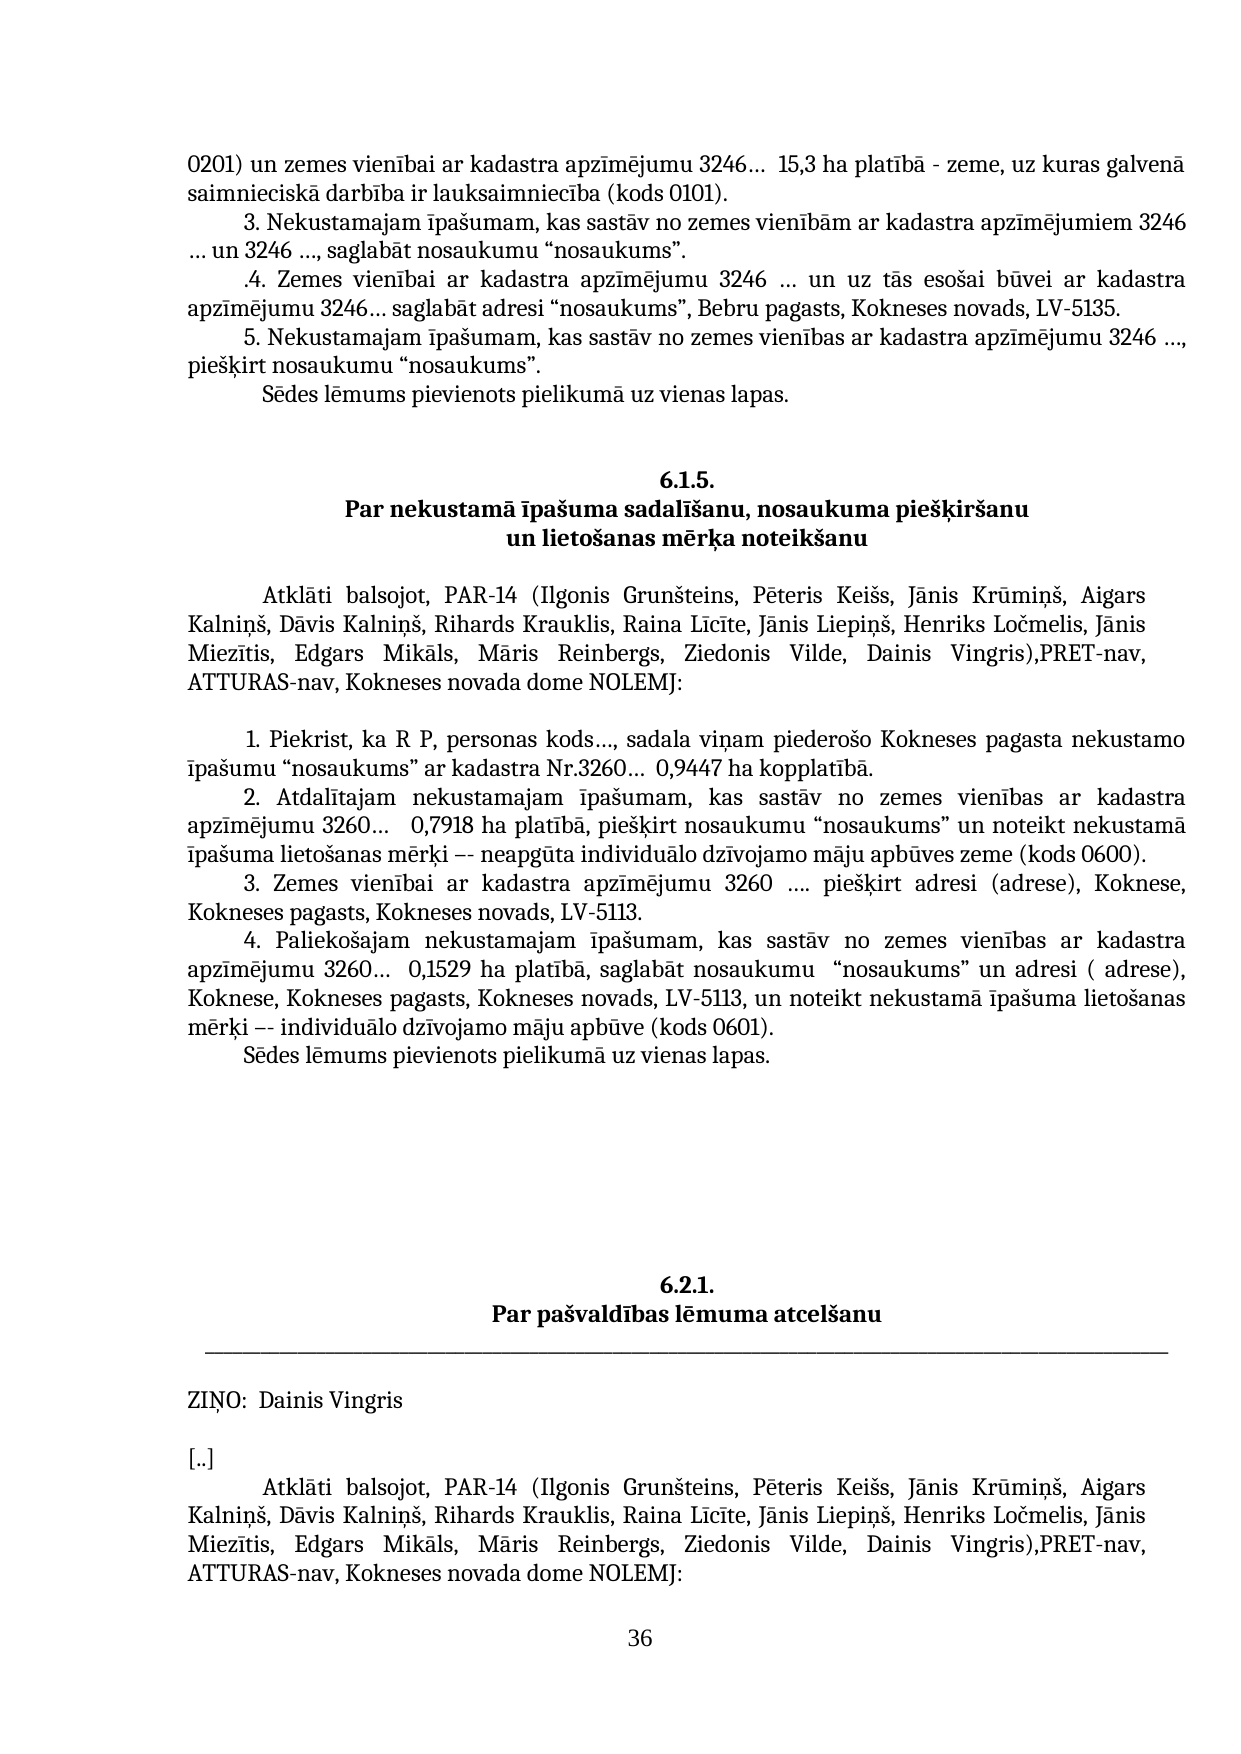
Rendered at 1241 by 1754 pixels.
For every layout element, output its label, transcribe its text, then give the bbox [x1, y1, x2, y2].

text ________________________________________________________________________________________________________ [187, 1329, 1187, 1357]
text Sēdes lēmums pievienots pielikumā uz vienas lapas. [187, 1041, 1187, 1070]
text 1. Piekrist, ka R P, personas kods…, sadala viņam piederošo Kokneses pagasta nekustamo īpašumu “nosaukums” ar kadastra Nr.3260… 0,9447 ha kopplatībā. [187, 725, 1187, 782]
text 3. Zemes vienībai ar kadastra apzīmējumu 3260 …. piešķirt adresi (adrese), Koknese, Kokneses pagasts, Kokneses novads, LV-5113. [187, 869, 1187, 926]
text ZIŅO: Dainis Vingris [187, 1386, 1092, 1415]
text 4. Paliekošajam nekustamajam īpašumam, kas sastāv no zemes vienības ar kadastra apzīmējumu 3260… 0,1529 ha platībā, saglabāt nosaukumu “nosaukums” un adresi ( adrese), Koknese, Kokneses pagasts, Kokneses novads, LV-5113, un noteikt nekustamā īpašuma lietošanas mērķi –- individuālo dzīvojamo māju apbūve (kods 0601). [187, 926, 1187, 1041]
text 3. Nekustamajam īpašumam, kas sastāv no zemes vienībām ar kadastra apzīmējumiem 3246 … un 3246 …, saglabāt nosaukumu “nosaukums”. [187, 207, 1187, 265]
text 2. Atdalītajam nekustamajam īpašumam, kas sastāv no zemes vienības ar kadastra apzīmējumu 3260… 0,7918 ha platībā, piešķirt nosaukumu “nosaukums” un noteikt nekustamā īpašuma lietošanas mērķi –- neapgūta individuālo dzīvojamo māju apbūves zeme (kods 0600). [187, 782, 1187, 869]
text Par pašvaldības lēmuma atcelšanu [187, 1300, 1187, 1329]
text [..] [187, 1444, 1187, 1472]
text .4. Zemes vienībai ar kadastra apzīmējumu 3246 … un uz tās esošai būvei ar kadastra apzīmējumu 3246… saglabāt adresi “nosaukums”, Bebru pagasts, Kokneses novads, LV-5135. [187, 265, 1187, 322]
text 5. Nekustamajam īpašumam, kas sastāv no zemes vienības ar kadastra apzīmējumu 3246 …, piešķirt nosaukumu “nosaukums”. [187, 322, 1187, 380]
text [187, 150, 1187, 207]
text Sēdes lēmums pievienots pielikumā uz vienas lapas. [187, 380, 1187, 409]
text 6.2.1. [187, 1271, 1187, 1300]
text Par nekustamā īpašuma sadalīšanu, nosaukuma piešķiršanu [187, 495, 1187, 524]
text un lietošanas mērķa noteikšanu [187, 524, 1187, 552]
text 6.1.5. [187, 466, 1187, 495]
